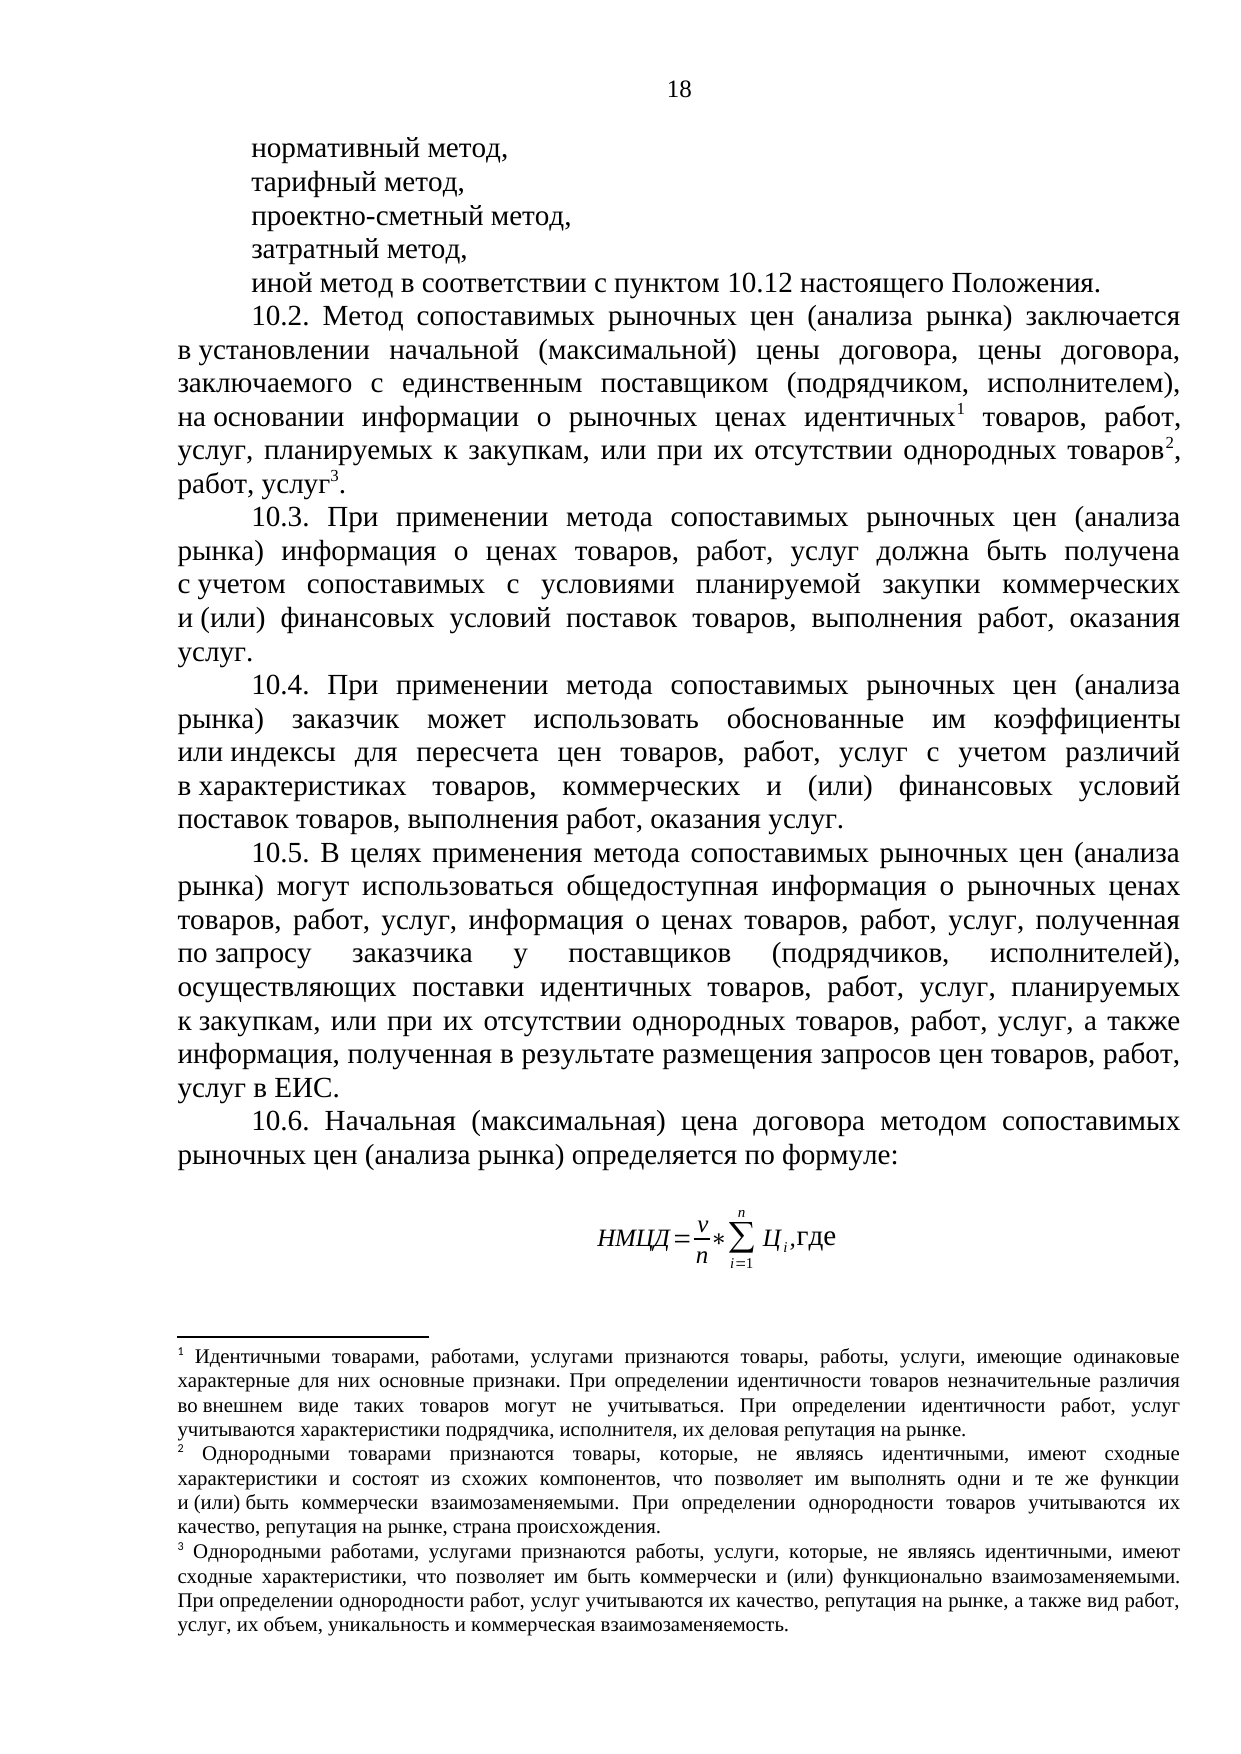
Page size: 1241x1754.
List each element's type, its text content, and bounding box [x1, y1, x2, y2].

text иной метод в соответствии с пунктом 10.12 настоящего Положения. [177, 265, 1181, 298]
text затратный метод, [177, 231, 1181, 265]
text проектно-сметный метод, [177, 198, 1181, 231]
text 10.2. Метод сопоставимых рыночных цен (анализа рынка) заключается в установлении начальной (максимальной) цены договора, цены договора, заключаемого с единственным поставщиком (подрядчиком, исполнителем), на основании информации о рыночных ценах идентичных товаров, работ, услуг, планируемых к закупкам, или при их отсутствии однородных товаров, работ, услуг. [177, 298, 1181, 499]
text где [177, 1204, 1181, 1299]
text нормативный метод, [177, 131, 1181, 164]
text 10.5. В целях применения метода сопоставимых рыночных цен (анализа рынка) могут использоваться общедоступная информация о рыночных ценах товаров, работ, услуг, информация о ценах товаров, работ, услуг, полученная по запросу заказчика у поставщиков (подрядчиков, исполнителей), осуществляющих поставки идентичных товаров, работ, услуг, планируемых к закупкам, или при их отсутствии однородных товаров, работ, услуг, а также информация, полученная в результате размещения запросов цен товаров, работ, услуг в ЕИС. [177, 835, 1181, 1103]
text 10.4. При применении метода сопоставимых рыночных цен (анализа рынка) заказчик может использовать обоснованные им коэффициенты или индексы для пересчета цен товаров, работ, услуг с учетом различий в характеристиках товаров, коммерческих и (или) финансовых условий поставок товаров, выполнения работ, оказания услуг. [177, 667, 1181, 835]
text тарифный метод, [177, 164, 1181, 198]
text 10.3. При применении метода сопоставимых рыночных цен (анализа рынка) информация о ценах товаров, работ, услуг должна быть получена с учетом сопоставимых с условиями планируемой закупки коммерческих и (или) финансовых условий поставок товаров, выполнения работ, оказания услуг. [177, 499, 1181, 667]
text 10.6. Начальная (максимальная) цена договора методом сопоставимых рыночных цен (анализа рынка) определяется по формуле: [177, 1103, 1181, 1170]
